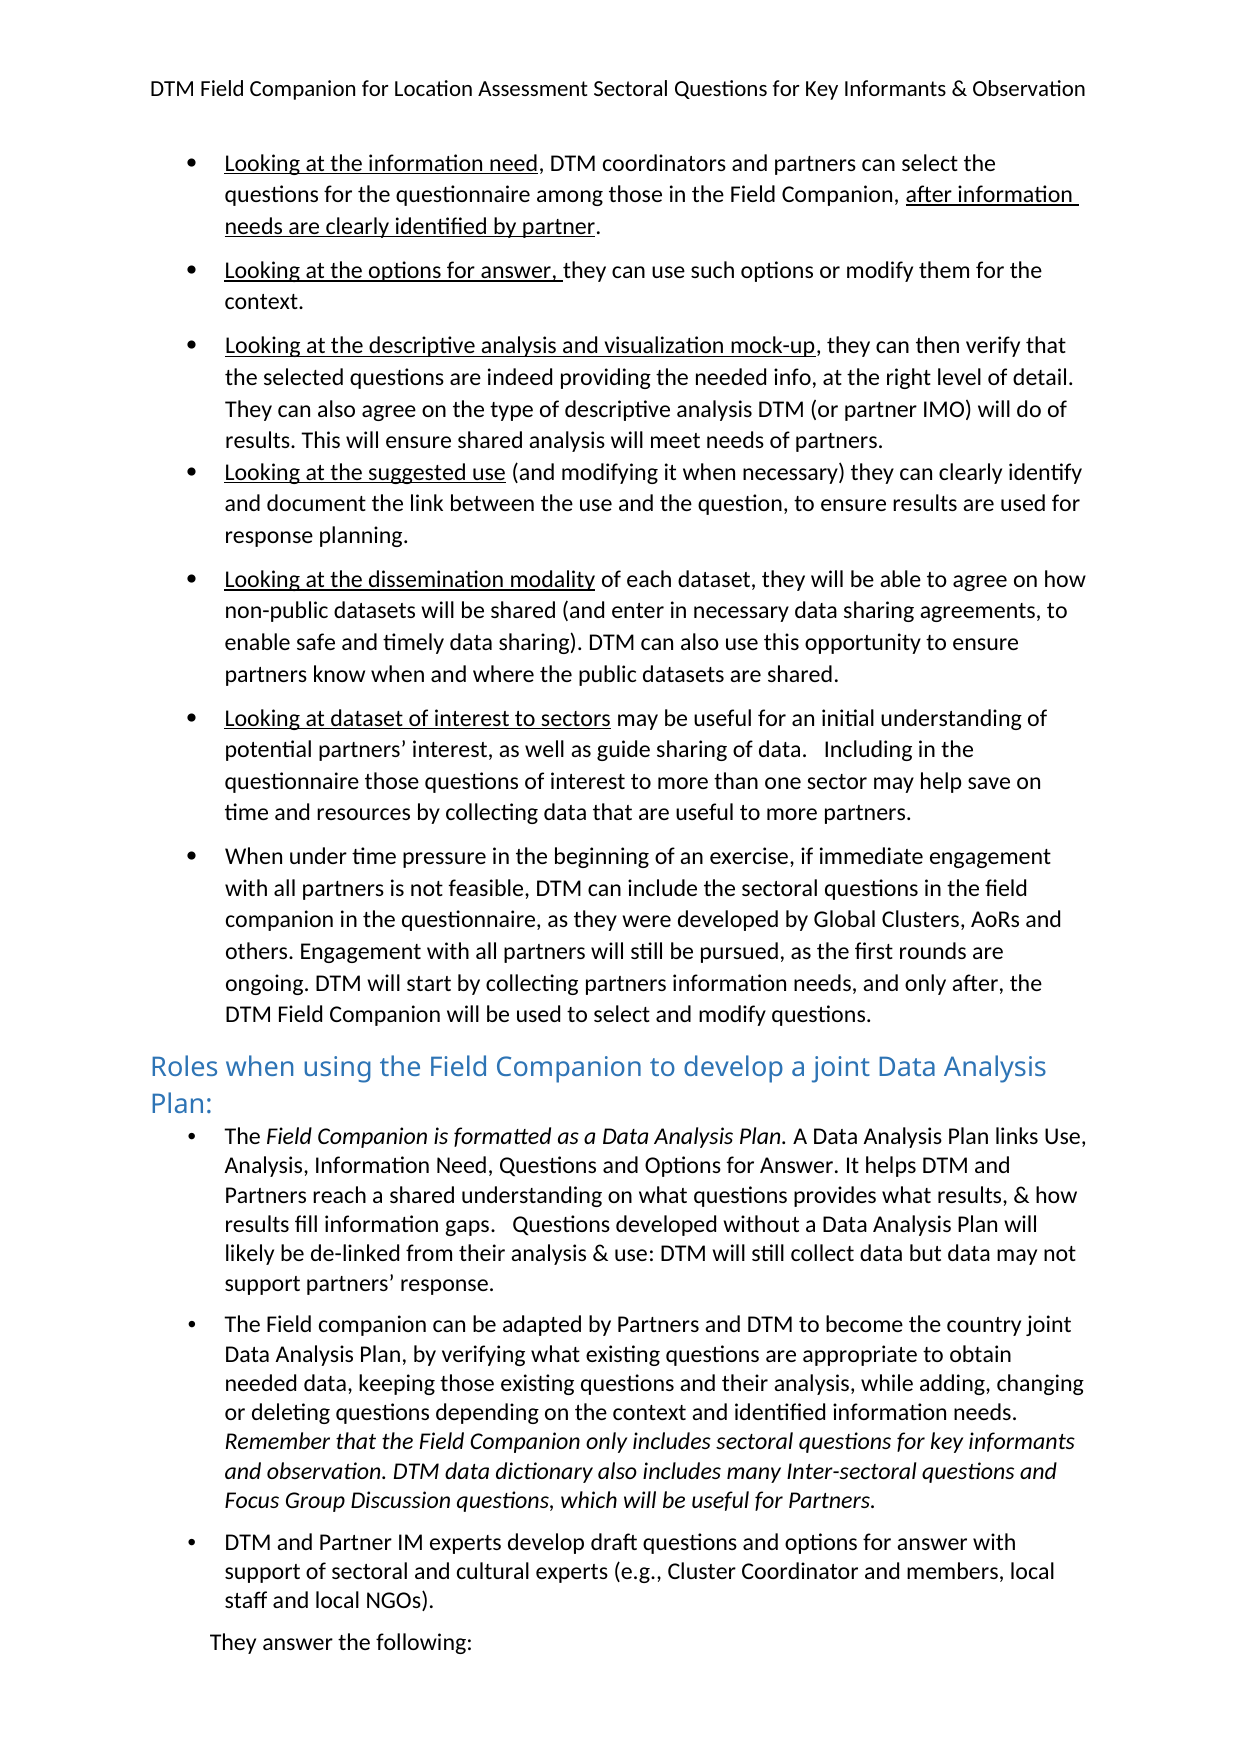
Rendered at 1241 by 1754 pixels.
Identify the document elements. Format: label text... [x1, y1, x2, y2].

list Looking at the suggested use (and modifying it when necessary) they can clearly identify and document the link between the use and the question, to ensure results are used for response planning. [187, 457, 1090, 549]
list The Field Companion is formatted as a Data Analysis Plan. A Data Analysis Plan links Use, Analysis, Information Need, Questions and Options for Answer. It helps DTM and Partners reach a shared understanding on what questions provides what results, & how results fill information gaps. Questions developed without a Data Analysis Plan will likely be de-linked from their analysis & use: DTM will still collect data but data may not support partners’ response. [187, 1121, 1090, 1297]
list Looking at the descriptive analysis and visualization mock-up, they can then verify that the selected questions are indeed providing the needed info, at the right level of detail. They can also agree on the type of descriptive analysis DTM (or partner IMO) will do of results. This will ensure shared analysis will meet needs of partners. [187, 331, 1090, 454]
list When under time pressure in the beginning of an exercise, if immediate engagement with all partners is not feasible, DTM can include the sectoral questions in the field companion in the questionnaire, as they were developed by Global Clusters, AoRs and others. Engagement with all partners will still be pursued, as the first rounds are ongoing. DTM will start by collecting partners information needs, and only after, the DTM Field Companion will be used to select and modify questions. [187, 841, 1090, 1028]
list DTM and Partner IM experts develop draft questions and options for answer with support of sectoral and cultural experts (e.g., Cluster Coordinator and members, local staff and local NGOs). [187, 1527, 1090, 1614]
list Looking at the information need, DTM coordinators and partners can select the questions for the questionnaire among those in the Field Companion, after information needs are clearly identified by partner. [187, 148, 1090, 240]
list Looking at the dissemination modality of each dataset, they will be able to agree on how non-public datasets will be shared (and enter in necessary data sharing agreements, to enable safe and timely data sharing). DTM can also use this opportunity to ensure partners know when and where the public datasets are shared. [187, 564, 1090, 688]
list Looking at the options for answer, they can use such options or modify them for the context. [187, 255, 1090, 316]
text They answer the following: [150, 1627, 1090, 1656]
list The Field companion can be adapted by Partners and DTM to become the country joint Data Analysis Plan, by verifying what existing questions are appropriate to obtain needed data, keeping those existing questions and their analysis, while adding, changing or deleting questions depending on the context and identified information needs. Remember that the Field Companion only includes sectoral questions for key informants and observation. DTM data dictionary also includes many Inter-sectoral questions and Focus Group Discussion questions, which will be useful for Partners. [187, 1309, 1090, 1514]
subtitle Roles when using the Field Companion to develop a joint Data Analysis Plan: [150, 1047, 1090, 1121]
list Looking at dataset of interest to sectors may be useful for an initial understanding of potential partners’ interest, as well as guide sharing of data. Including in the questionnaire those questions of interest to more than one sector may help save on time and resources by collecting data that are useful to more partners. [187, 703, 1090, 827]
